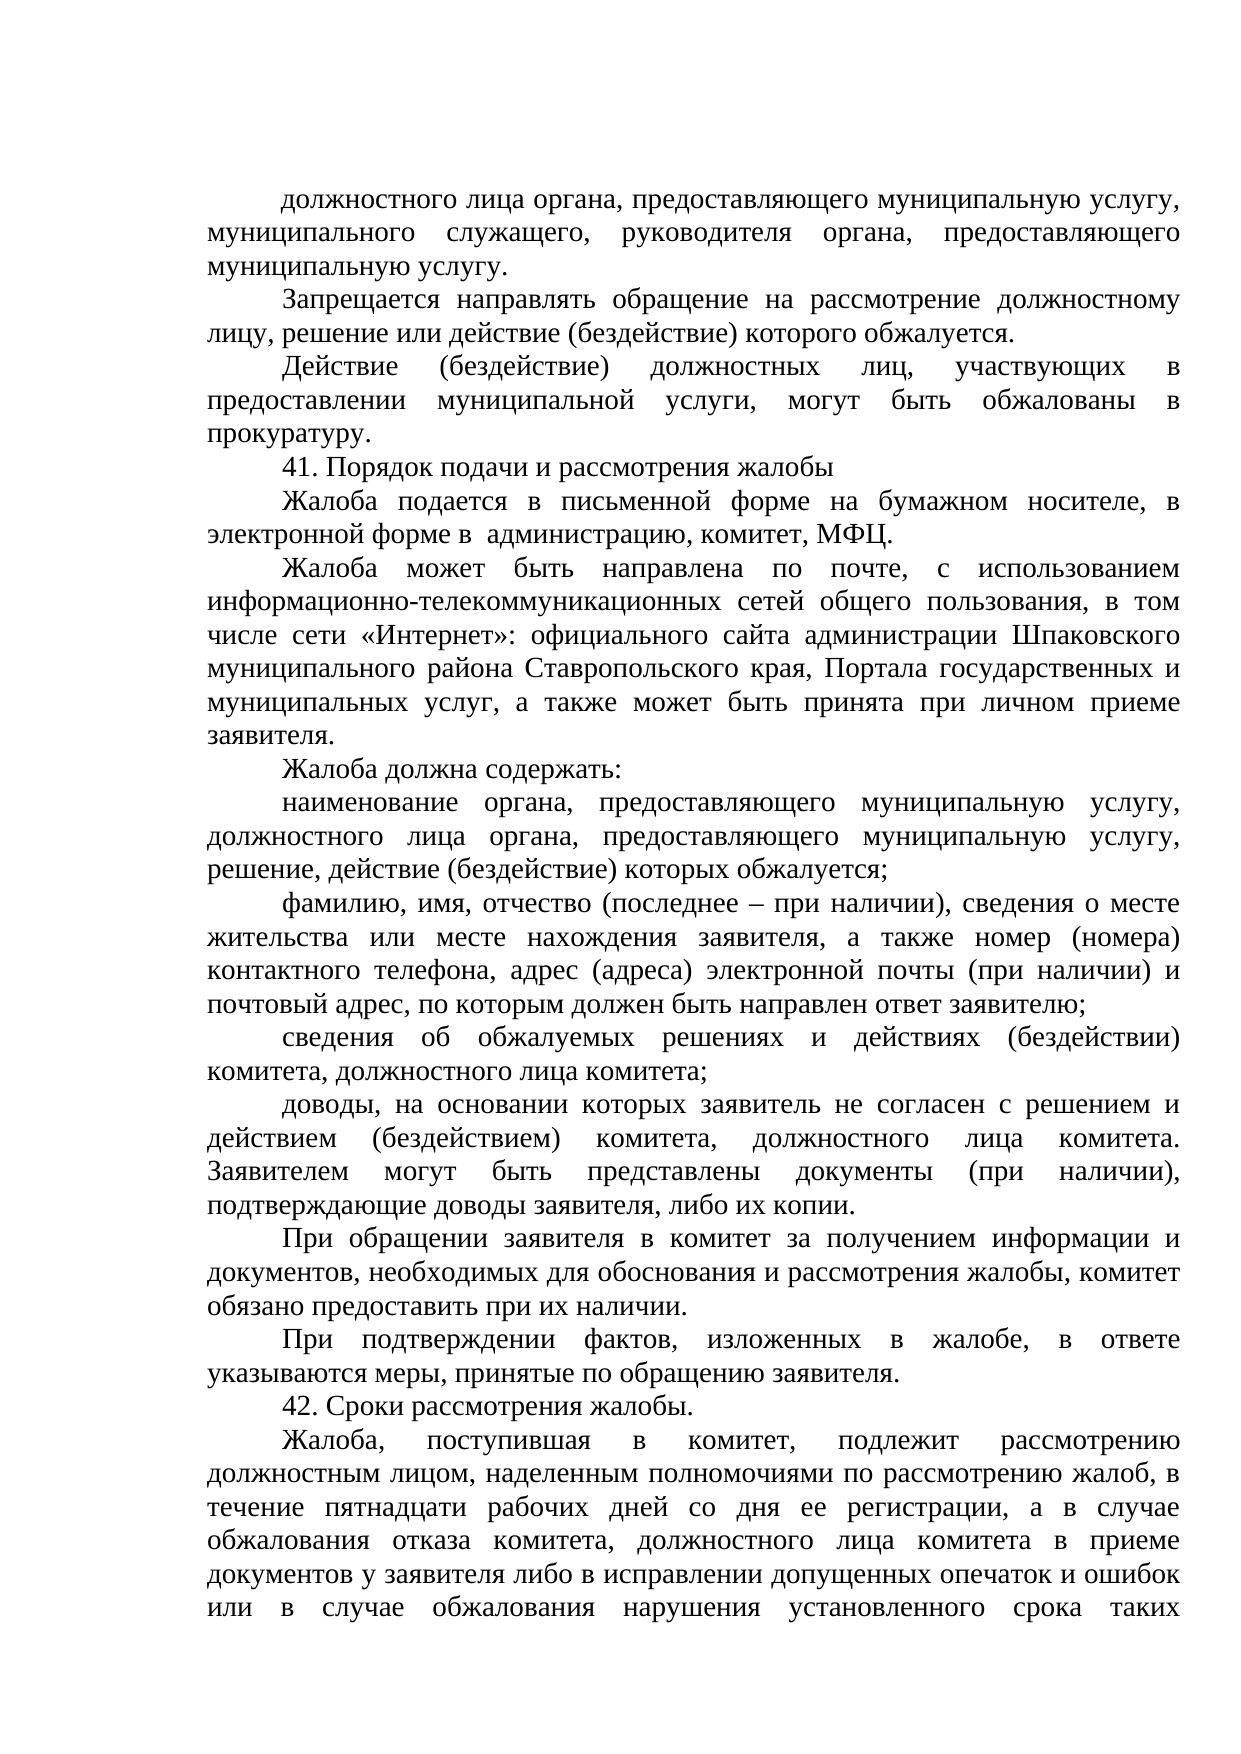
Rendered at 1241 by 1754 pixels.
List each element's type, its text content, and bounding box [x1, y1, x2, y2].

text сведения об обжалуемых решениях и действиях (бездействии) комитета, должностного лица комитета; [207, 1019, 1181, 1086]
text доводы, на основании которых заявитель не согласен с решением и действием (бездействием) комитета, должностного лица комитета. Заявителем могут быть представлены документы (при наличии), подтверждающие доводы заявителя, либо их копии. [207, 1086, 1181, 1221]
text Запрещается направлять обращение на рассмотрение должностному лицу, решение или действие (бездействие) которого обжалуется. [207, 281, 1181, 348]
text фамилию, имя, отчество (последнее – при наличии), сведения о месте жительства или месте нахождения заявителя, а также номер (номера) контактного телефона, адрес (адреса) электронной почты (при наличии) и почтовый адрес, по которым должен быть направлен ответ заявителю; [207, 885, 1181, 1019]
text 41. Порядок подачи и рассмотрения жалобы [207, 449, 1181, 483]
text При подтверждении фактов, изложенных в жалобе, в ответе указываются меры, принятые по обращению заявителя. [207, 1321, 1181, 1388]
text должностного лица органа, предоставляющего муниципальную услугу, муниципального служащего, руководителя органа, предоставляющего муниципальную услугу. [207, 181, 1181, 281]
text Жалоба может быть направлена по почте, с использованием информационно-телекоммуникационных сетей общего пользования, в том числе сети «Интернет»: официального сайта администрации Шпаковского муниципального района Ставропольского края, Портала государственных и муниципальных услуг, а также может быть принята при личном приеме заявителя. [207, 550, 1181, 751]
text 42. Сроки рассмотрения жалобы. [207, 1388, 1181, 1422]
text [207, 1422, 1181, 1623]
text Жалоба подается в письменной форме на бумажном носителе, в электронной форме в администрацию, комитет, МФЦ. [207, 483, 1181, 550]
text Жалоба должна содержать: [207, 751, 1181, 784]
text Действие (бездействие) должностных лиц, участвующих в предоставлении муниципальной услуги, могут быть обжалованы в прокуратуру. [207, 348, 1181, 449]
text наименование органа, предоставляющего муниципальную услугу, должностного лица органа, предоставляющего муниципальную услугу, решение, действие (бездействие) которых обжалуется; [207, 784, 1181, 885]
text При обращении заявителя в комитет за получением информации и документов, необходимых для обоснования и рассмотрения жалобы, комитет обязано предоставить при их наличии. [207, 1221, 1181, 1321]
